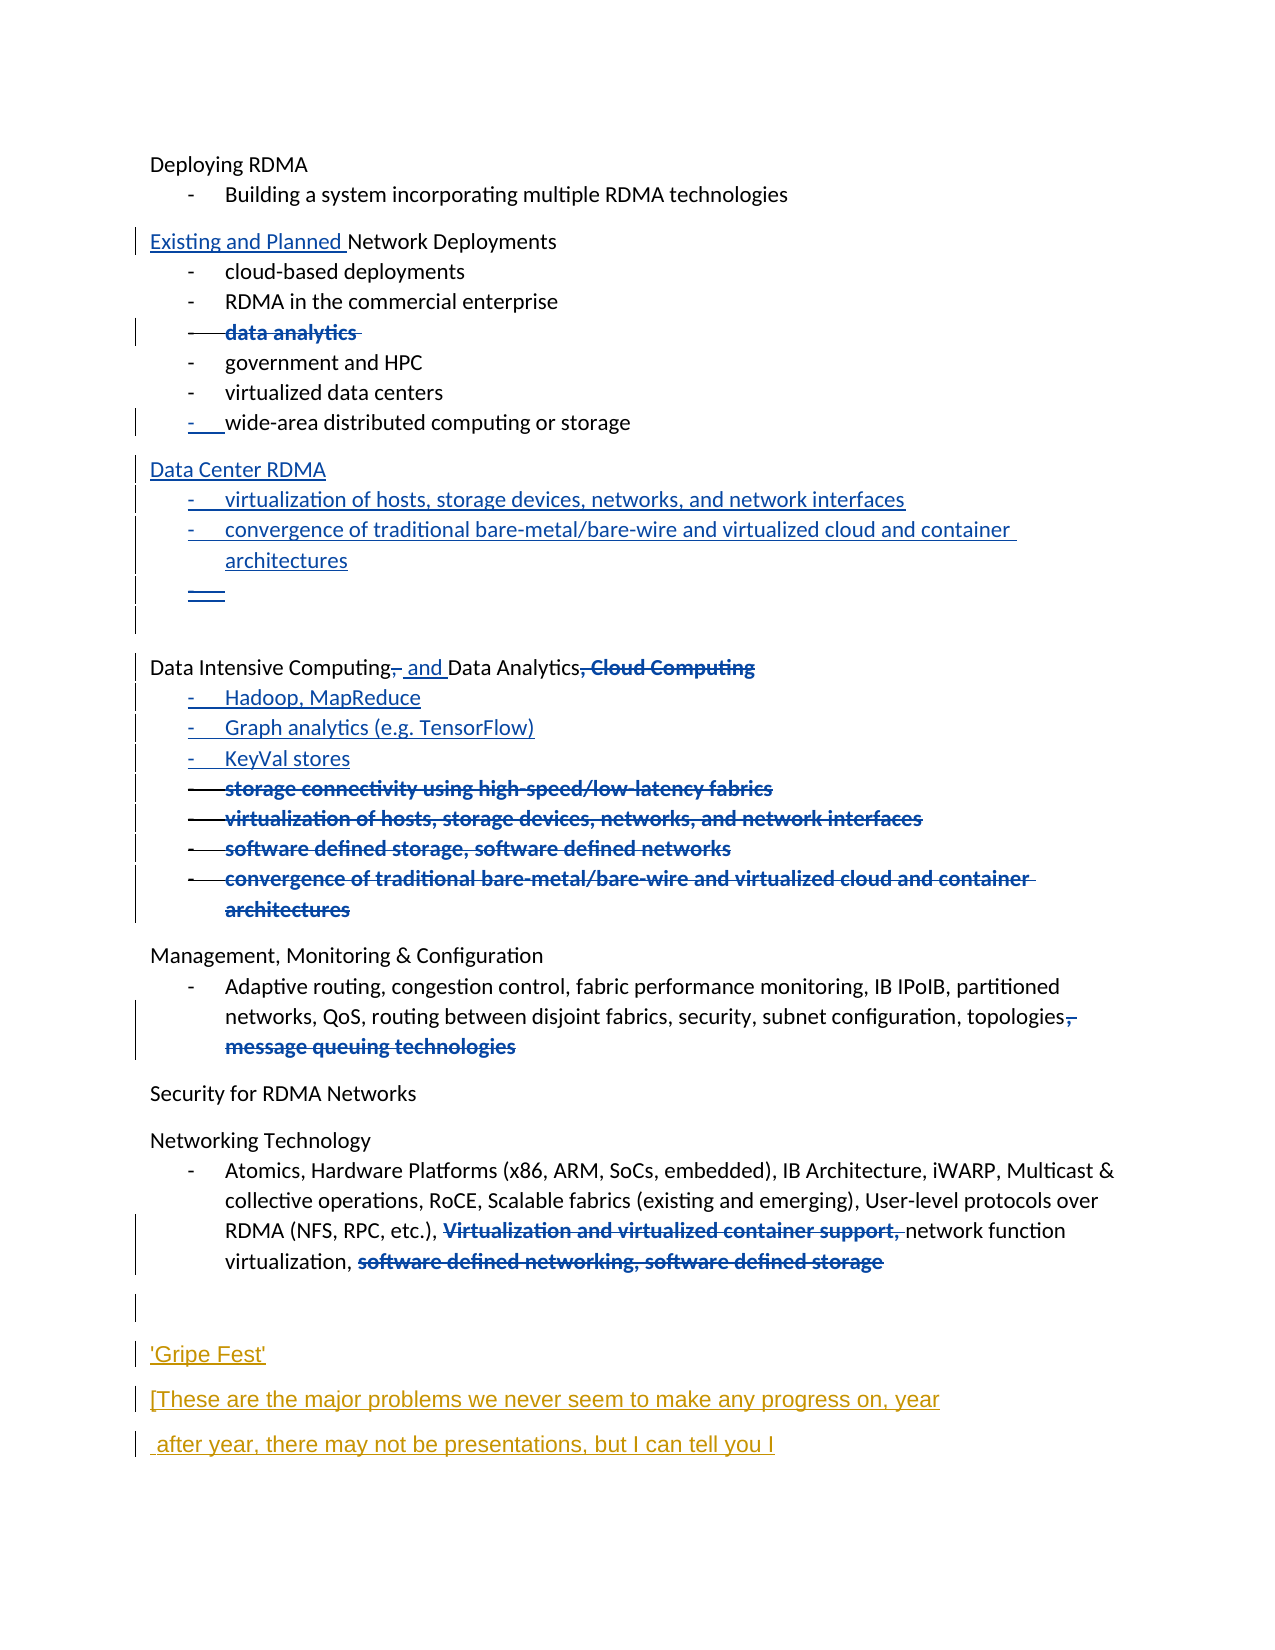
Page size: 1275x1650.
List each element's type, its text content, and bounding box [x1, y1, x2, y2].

text Data Intensive ComputingData Analytics, Cloud Computing [150, 653, 1125, 681]
text Management, Monitoring & Configuration [150, 942, 1125, 970]
list Building a system incorporating multiple RDMA technologies [187, 180, 1125, 208]
list storage connectivity using high-speed/low-latency fabrics [187, 774, 1125, 802]
list convergence of traditional bare-metal/bare-wire and virtualized cloud and container architectures [187, 864, 1125, 923]
list Adaptive routing, congestion control, fabric performance monitoring, IB IPoIB, partitioned networks, QoS, routing between disjoint fabrics, security, subnet configuration, topologies, message queuing technologies [187, 972, 1125, 1060]
text Network Deployments [150, 227, 1125, 255]
text Deploying RDMA [150, 150, 1125, 178]
list software defined storage, software defined networks [187, 834, 1125, 862]
list wide-area distributed computing or storage [187, 408, 1125, 436]
list Atomics, Hardware Platforms (x86, ARM, SoCs, embedded), IB Architecture, iWARP, Multicast & collective operations, RoCE, Scalable fabrics (existing and emerging), User-level protocols over RDMA (NFS, RPC, etc.), Virtualization and virtualized container support, network function virtualization, software defined networking, software defined storage [187, 1156, 1125, 1275]
text Networking Technology [150, 1126, 1125, 1154]
list government and HPC [187, 348, 1125, 376]
list RDMA in the commercial enterprise [187, 287, 1125, 316]
list cloud-based deployments [187, 257, 1125, 285]
list virtualization of hosts, storage devices, networks, and network interfaces [187, 804, 1125, 832]
list virtualized data centers [187, 378, 1125, 406]
text Security for RDMA Networks [150, 1079, 1125, 1107]
list data analytics [187, 318, 1125, 346]
